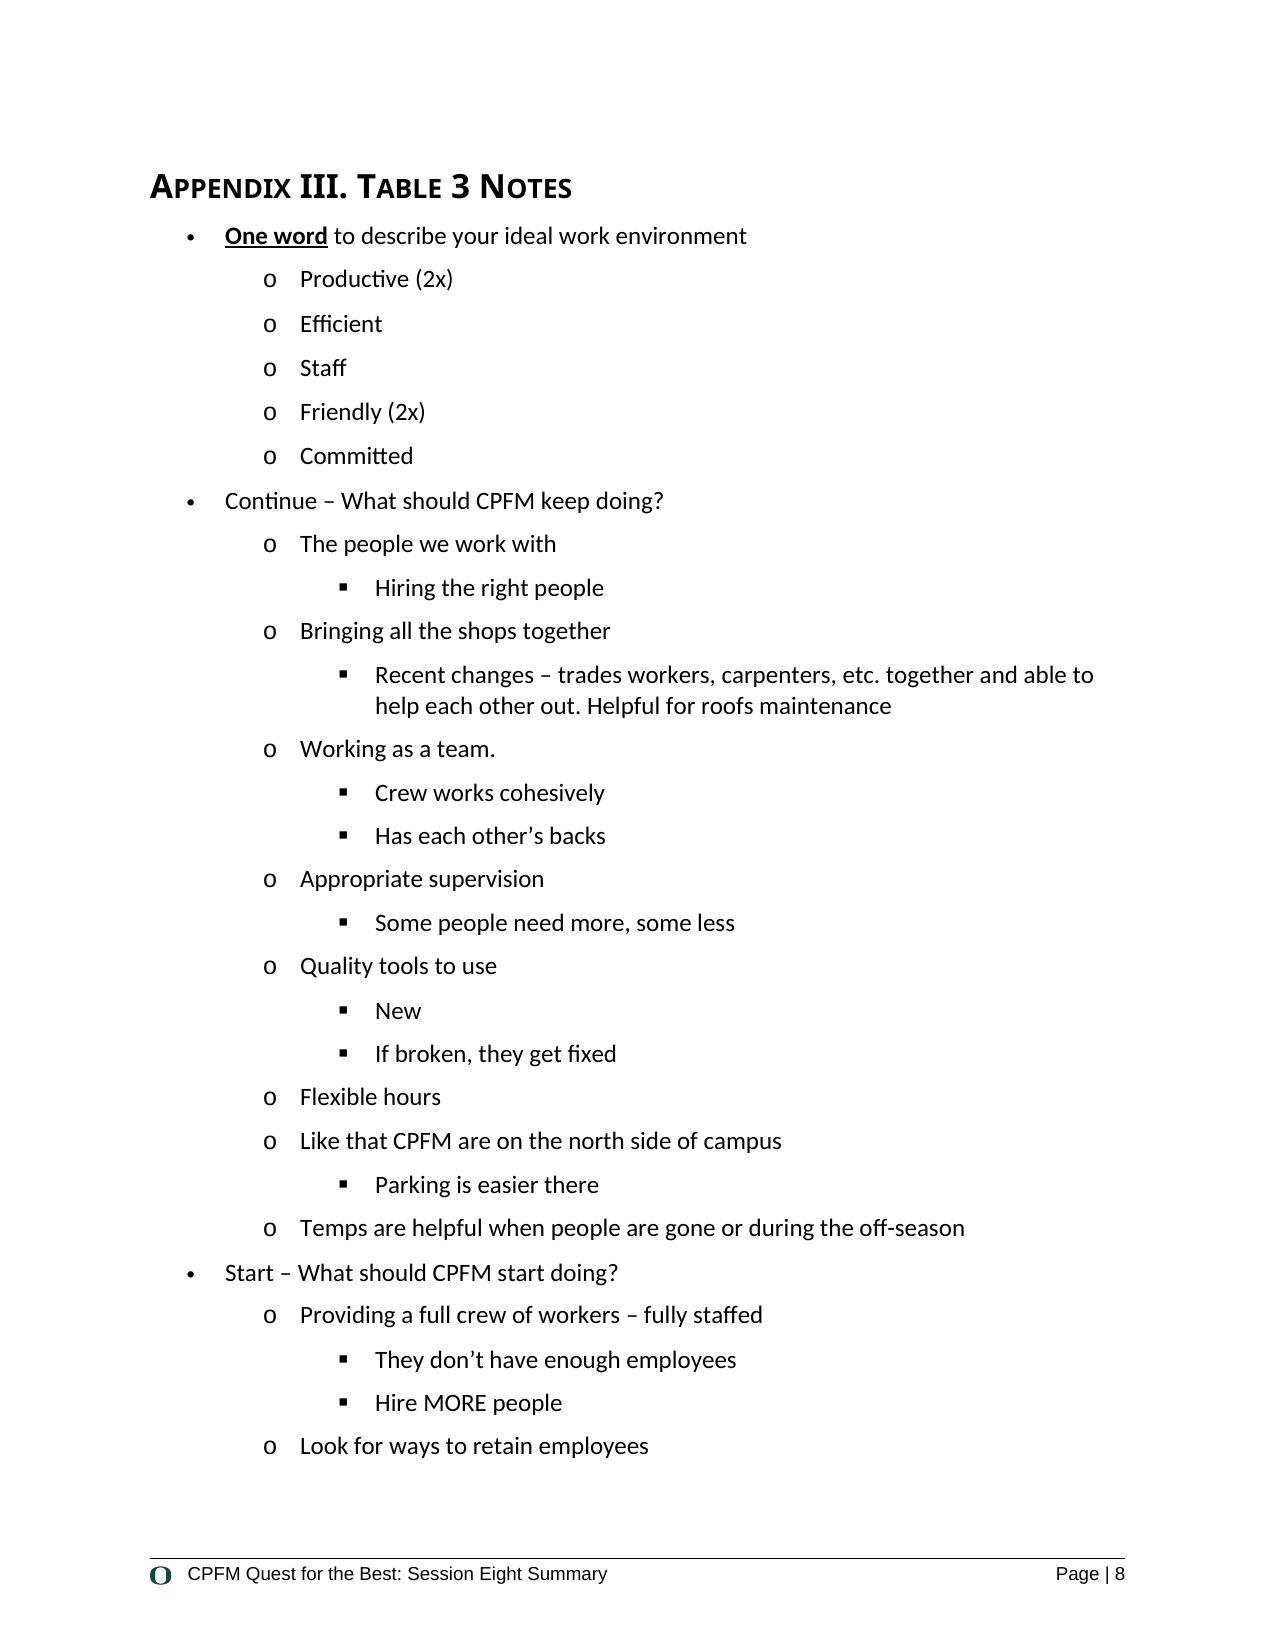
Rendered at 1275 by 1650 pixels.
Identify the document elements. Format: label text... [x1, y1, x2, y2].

list Appropriate supervision [262, 863, 1125, 895]
list They don’t have enough employees [337, 1344, 1125, 1374]
list The people we work with [262, 528, 1125, 559]
list Quality tools to use [262, 951, 1125, 982]
text Start – What should CPFM start doing? [187, 1257, 1125, 1287]
list Some people need more, some less [337, 907, 1125, 938]
list Efficient [262, 308, 1125, 339]
list Committed [262, 441, 1125, 472]
list Productive (2x) [262, 263, 1125, 295]
list If broken, they get fixed [337, 1038, 1125, 1068]
list Parking is easier there [337, 1169, 1125, 1200]
list Working as a team. [262, 733, 1125, 765]
list Look for ways to retain employees [262, 1430, 1125, 1462]
list Staff [262, 352, 1125, 384]
list Hire MORE people [337, 1387, 1125, 1417]
list Hiring the right people [337, 572, 1125, 603]
list New [337, 995, 1125, 1025]
list Temps are helpful when people are gone or during the off-season [262, 1212, 1125, 1244]
list Providing a full crew of workers – fully staffed [262, 1300, 1125, 1331]
text One word to describe your ideal work environment [187, 220, 1125, 251]
text Continue – What should CPFM keep doing? [187, 485, 1125, 515]
subtitle Appendix III. Table 3 Notes [150, 162, 1125, 208]
list Bringing all the shops together [262, 615, 1125, 647]
list Like that CPFM are on the north side of campus [262, 1125, 1125, 1157]
picture [150, 1566, 173, 1585]
list Recent changes – trades workers, carpenters, etc. together and able to help each other out. Helpful for roofs maintenance [337, 659, 1125, 720]
list Crew works cohesively [337, 777, 1125, 808]
list Flexible hours [262, 1081, 1125, 1113]
list Has each other’s backs [337, 820, 1125, 851]
list Friendly (2x) [262, 396, 1125, 428]
